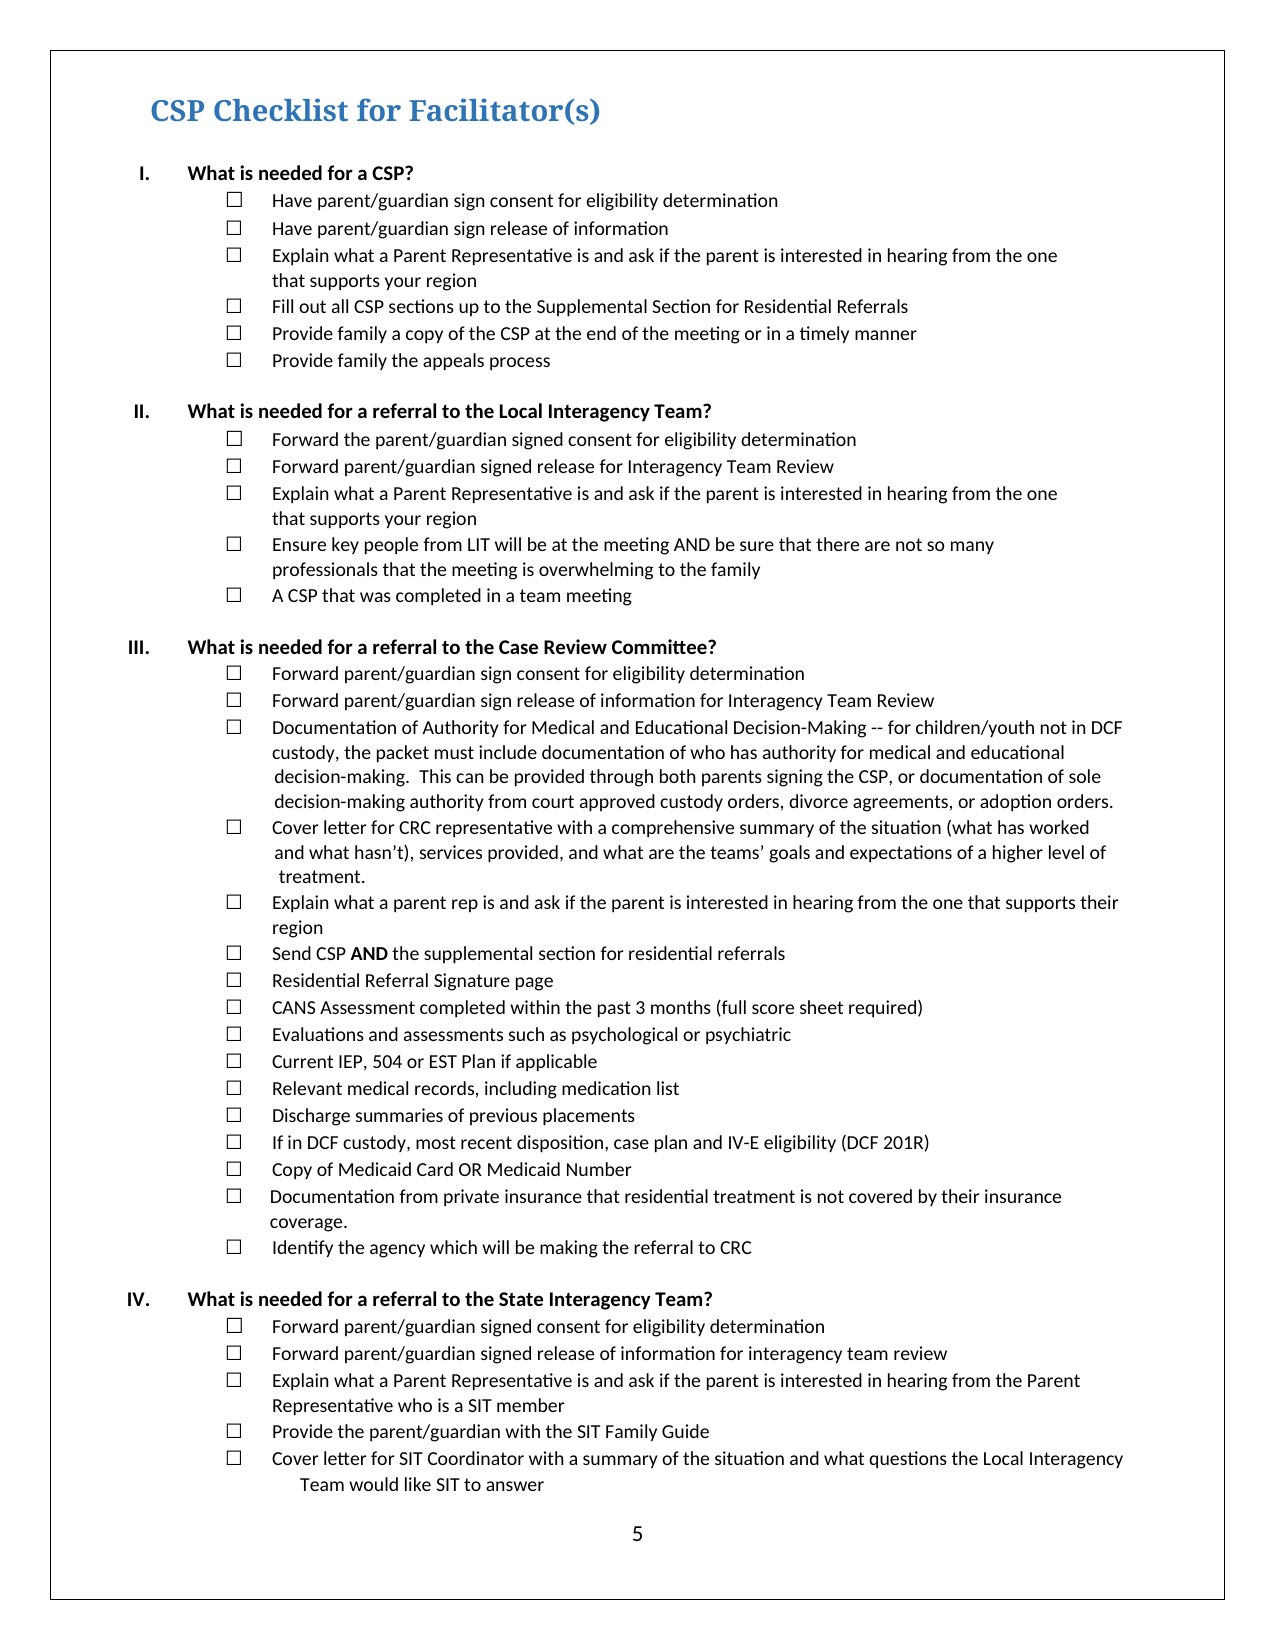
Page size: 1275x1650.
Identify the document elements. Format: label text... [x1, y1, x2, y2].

text coverage. [225, 1209, 1125, 1233]
text Explain what a Parent Representative is and ask if the parent is interested in hearing from the one [225, 241, 1125, 268]
text Current IEP, 504 or EST Plan if applicable [225, 1047, 1125, 1074]
text Explain what a Parent Representative is and ask if the parent is interested in hearing from the Parent [225, 1367, 1125, 1393]
text Residential Referral Signature page [225, 966, 1125, 993]
text professionals that the meeting is overwhelming to the family [225, 557, 1125, 582]
text and what hasn’t), services provided, and what are the teams’ goals and expectations of a higher level of [225, 840, 1125, 864]
text Ensure key people from LIT will be at the meeting AND be sure that there are not so many [225, 531, 1125, 557]
text Send CSP AND the supplemental section for residential referrals [225, 939, 1125, 966]
text Identify the agency which will be making the referral to CRC [225, 1233, 1125, 1260]
text If in DCF custody, most recent disposition, case plan and IV-E eligibility (DCF 201R) [225, 1128, 1125, 1155]
text Cover letter for SIT Coordinator with a summary of the situation and what questions the Local Interagency Team would like SIT to answer [225, 1445, 1125, 1496]
list What is needed for a referral to the Local Interagency Team? [150, 398, 1125, 424]
text Provide family a copy of the CSP at the end of the meeting or in a timely manner [225, 319, 1125, 346]
text Have parent/guardian sign consent for eligibility determination [225, 186, 1125, 214]
text Copy of Medicaid Card OR Medicaid Number [225, 1155, 1125, 1182]
text that supports your region [225, 268, 1125, 292]
text Forward parent/guardian sign release of information for Interagency Team Review [225, 686, 1125, 713]
text Forward parent/guardian sign consent for eligibility determination [225, 659, 1125, 686]
text Representative who is a SIT member [225, 1393, 1125, 1418]
subtitle CSP Checklist for Facilitator(s) [150, 90, 1125, 130]
text Forward parent/guardian signed release of information for interagency team review [225, 1339, 1125, 1367]
text Cover letter for CRC representative with a comprehensive summary of the situation (what has worked [225, 813, 1125, 840]
text treatment. [225, 864, 1125, 888]
text CANS Assessment completed within the past 3 months (full score sheet required) [225, 993, 1125, 1020]
text Forward parent/guardian signed release for Interagency Team Review [225, 452, 1125, 479]
text Relevant medical records, including medication list [225, 1074, 1125, 1101]
text Forward the parent/guardian signed consent for eligibility determination [225, 424, 1125, 452]
text Fill out all CSP sections up to the Supplemental Section for Residential Referrals [225, 292, 1125, 319]
text Have parent/guardian sign release of information [225, 214, 1125, 241]
text that supports your region [225, 506, 1125, 531]
text Explain what a Parent Representative is and ask if the parent is interested in hearing from the one [225, 479, 1125, 506]
list What is needed for a referral to the Case Review Committee? [150, 634, 1125, 659]
text A CSP that was completed in a team meeting [225, 582, 1125, 609]
list What is needed for a referral to the State Interagency Team? [150, 1286, 1125, 1311]
text Provide family the appeals process [225, 346, 1125, 373]
text decision-making authority from court approved custody orders, divorce agreements, or adoption orders. [225, 789, 1125, 813]
text Evaluations and assessments such as psychological or psychiatric [225, 1020, 1125, 1047]
text Discharge summaries of previous placements [225, 1101, 1125, 1128]
text Provide the parent/guardian with the SIT Family Guide [225, 1418, 1125, 1445]
text Documentation from private insurance that residential treatment is not covered by their insurance [225, 1182, 1125, 1209]
text Documentation of Authority for Medical and Educational Decision-Making -- for children/youth not in DCF custody, the packet must include documentation of who has authority for medical and educational [225, 713, 1125, 764]
text decision-making. This can be provided through both parents signing the CSP, or documentation of sole [225, 764, 1125, 789]
text Explain what a parent rep is and ask if the parent is interested in hearing from the one that supports their region [225, 888, 1125, 939]
list What is needed for a CSP? [150, 160, 1125, 186]
text Forward parent/guardian signed consent for eligibility determination [225, 1311, 1125, 1339]
